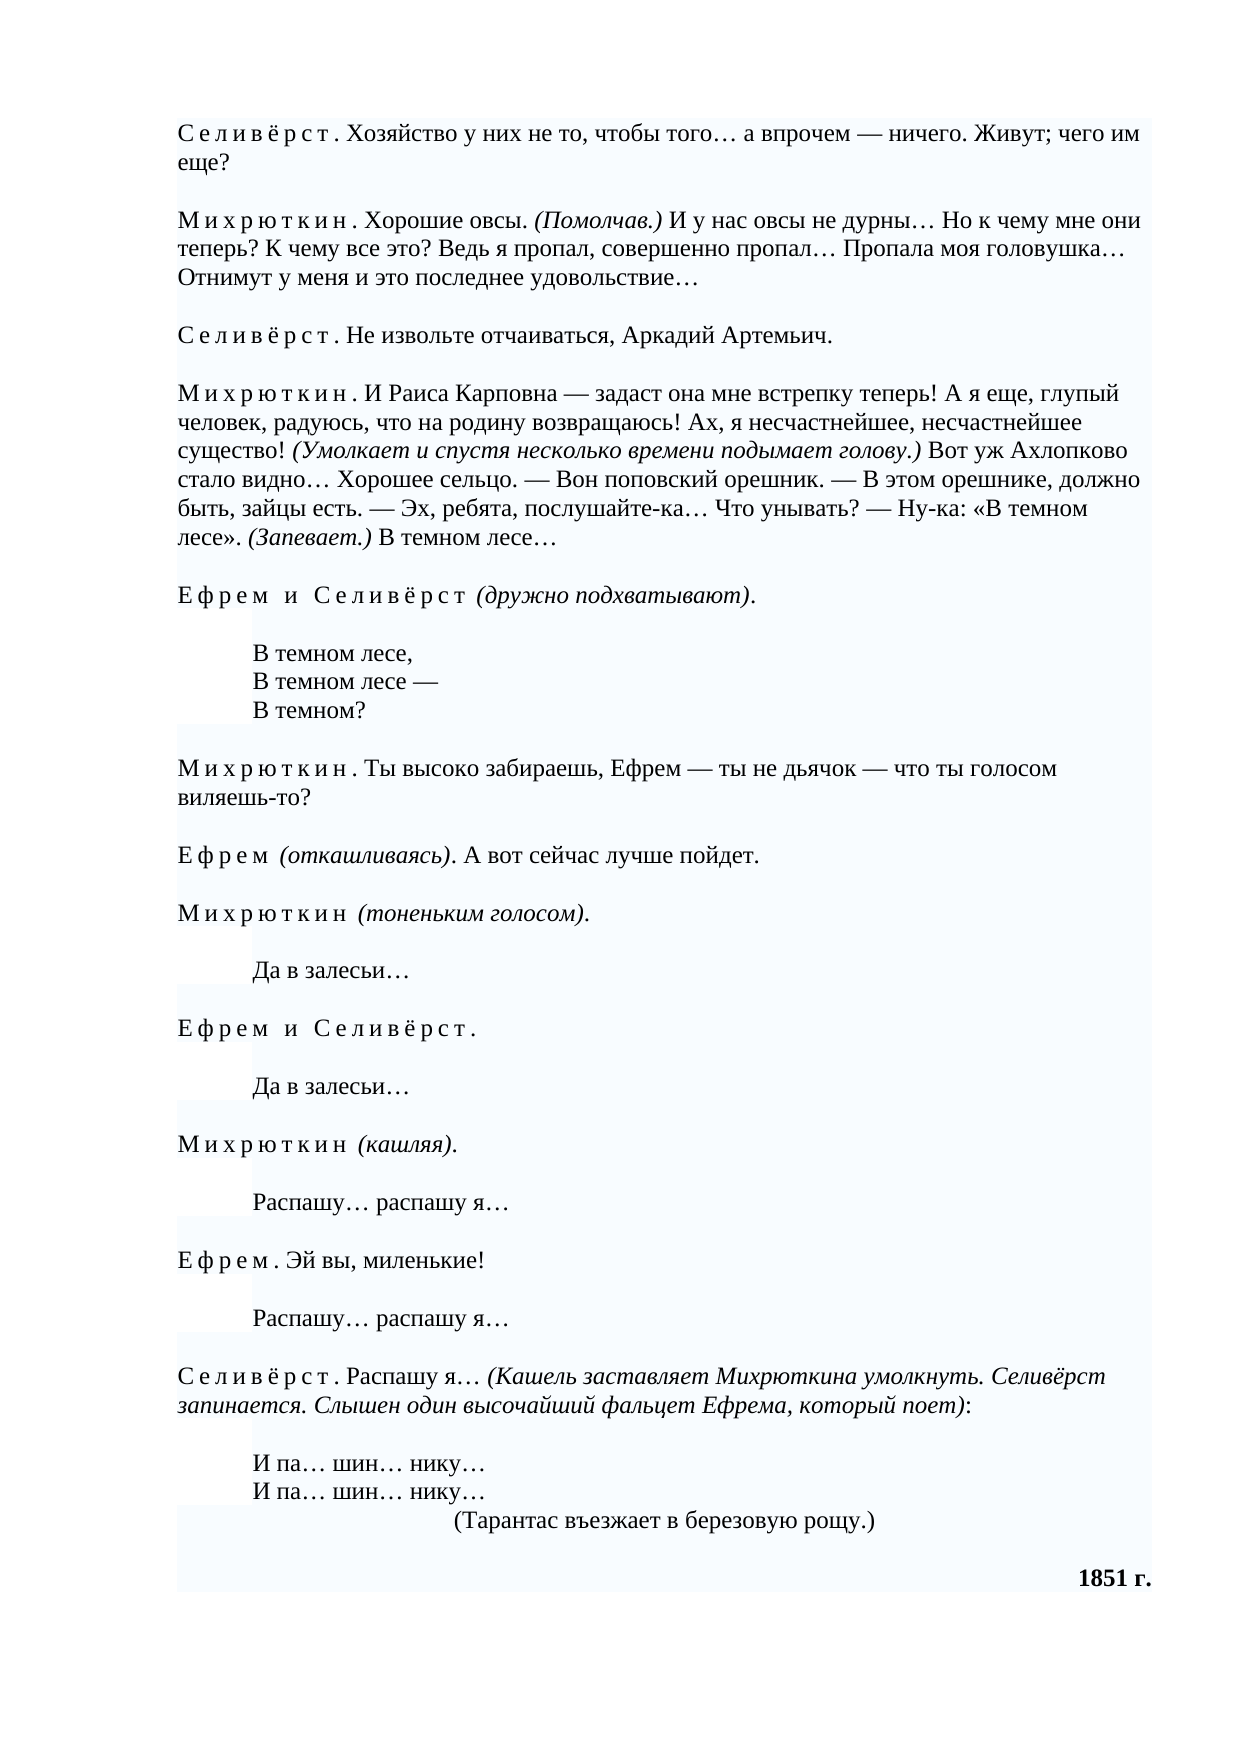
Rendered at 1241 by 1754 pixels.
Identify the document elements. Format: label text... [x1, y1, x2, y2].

text И па… шин… нику… [252, 1476, 1152, 1505]
text Селивёрст. Хозяйство у них не то, чтобы того… а впрочем — ничего. Живут; чего им еще? [177, 118, 1152, 176]
text . [177, 1563, 1152, 1592]
text Ефрем и Селивёрст. [177, 1013, 1152, 1042]
text Селивёрст. Распашу я… (Кашель заставляет Михрюткина умолкнуть. Селивёрст запинается. Слышен один высочайший фальцет Ефрема, который поет): [177, 1361, 1152, 1418]
text Да в залесьи… [252, 956, 1152, 984]
text (Тарантас въезжает в березовую рощу.) [177, 1505, 1152, 1534]
text Михрюткин. Ты высоко забираешь, Ефрем — ты не дьячок — чтo ты голосом виляешь-то? [177, 753, 1152, 811]
text Ефрем (откашливаясь). А вот сейчас лучше пойдет. [177, 840, 1152, 868]
text Ефрем и Селивёрст (дружно подхватывают). [177, 580, 1152, 608]
text Михрюткин. Хорошие овсы. (Помолчав.) И у нас овсы не дурны… Но к чему мне они теперь? К чему все это? Ведь я пропал, совершенно пропал… Пропала моя головушка… Отнимут у меня и это последнее удовольствие… [177, 205, 1152, 291]
text И па… шин… нику… [252, 1448, 1152, 1476]
text Михрюткин. И Раиса Карповна — задаст она мне встрепку теперь! А я еще, глупый человек, радуюсь, что на родину возвращаюсь! Ах, я несчастнейшее, несчастнейшее существо! (Умолкает и спустя несколько времени подымает голову.) Вот уж Ахлопково стало видно… Хорошее сельцо. — Вон поповский орешник. — В этом орешнике, должно быть, зайцы есть. — Эх, ребята, послушайте-ка… Что унывать? — Ну-ка: «В темном лесе». (Запевает.) В темном лесе… [177, 378, 1152, 551]
text Распашу… распашу я… [252, 1303, 1152, 1332]
text Селивёрст. Не извольте отчаиваться, Аркадий Артемьич. [177, 320, 1152, 349]
text В темном лесе — [252, 666, 1152, 695]
text Да в залесьи… [252, 1071, 1152, 1100]
text Распашу… распашу я… [252, 1187, 1152, 1216]
text Михрюткин (тоненьким голосом). [177, 898, 1152, 926]
text Ефрем. Эй вы, миленькие! [177, 1245, 1152, 1274]
text В темном лесе, [252, 638, 1152, 666]
text В темном? [252, 695, 1152, 724]
text Михрюткин (кашляя). [177, 1129, 1152, 1158]
